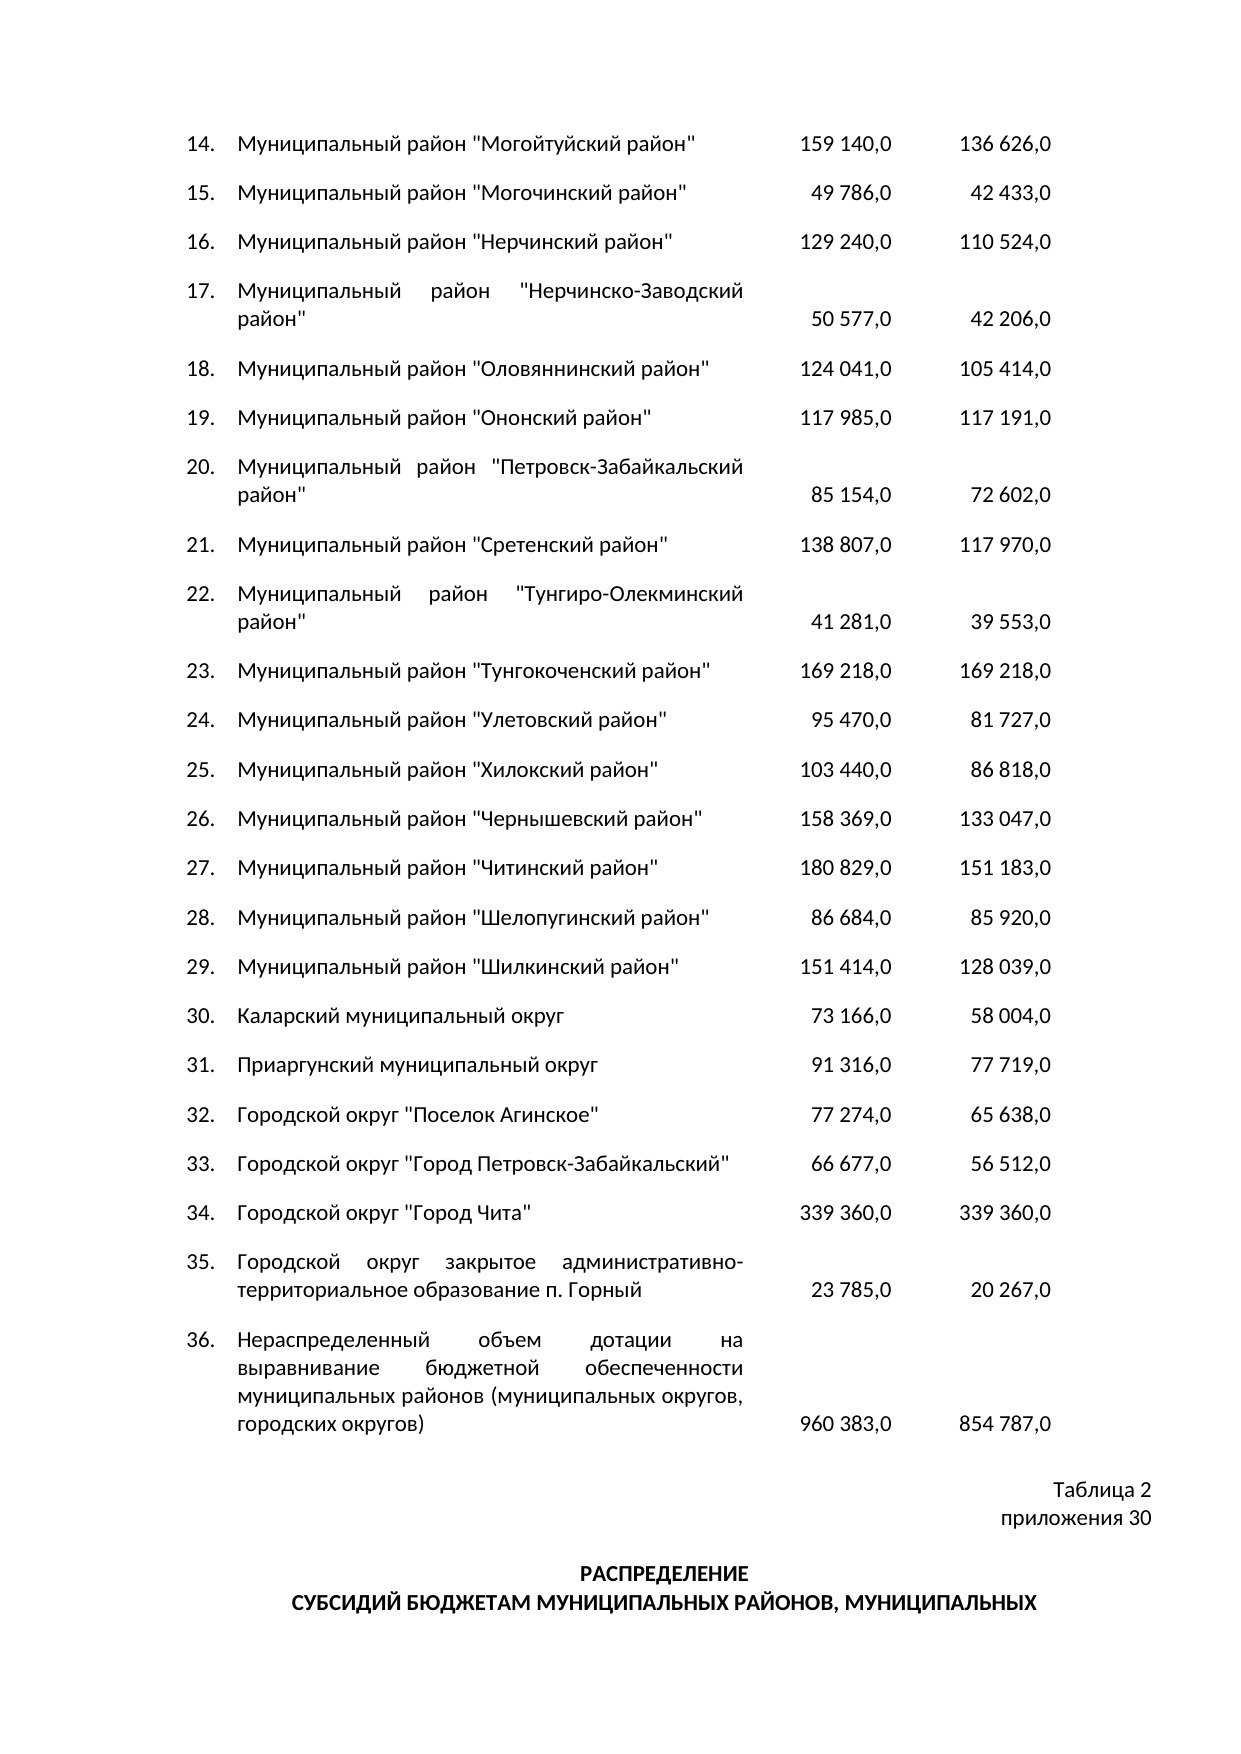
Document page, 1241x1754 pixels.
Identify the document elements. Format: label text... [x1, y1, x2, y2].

table_cell 50 577,0 [750, 266, 898, 343]
table_cell 339 360,0 [898, 1188, 1057, 1237]
table_cell 24. [171, 695, 231, 744]
table_cell 28. [171, 892, 231, 941]
table_cell 49 786,0 [750, 168, 898, 217]
table_cell 58 004,0 [898, 991, 1057, 1040]
table_cell 42 433,0 [898, 168, 1057, 217]
table_cell 20. [171, 442, 231, 519]
table_cell 159 140,0 [750, 118, 898, 167]
table_cell 339 360,0 [750, 1188, 898, 1237]
table_cell 41 281,0 [750, 568, 898, 646]
table_cell 85 920,0 [898, 892, 1057, 941]
table_cell 14. [171, 118, 231, 167]
table_cell 16. [171, 217, 231, 266]
table_cell 960 383,0 [750, 1314, 898, 1447]
table_cell 66 677,0 [750, 1138, 898, 1188]
table_cell 15. [171, 168, 231, 217]
table_cell 23. [171, 646, 231, 695]
table_cell 25. [171, 744, 231, 793]
table_cell Городской округ закрытое административно-территориальное образование п. Горный [231, 1237, 750, 1314]
table_cell Муниципальный район "Могочинский район" [231, 168, 750, 217]
table_cell 129 240,0 [750, 217, 898, 266]
table_cell Городской округ "Город Петровск-Забайкальский" [231, 1138, 750, 1188]
table_cell 117 985,0 [750, 393, 898, 442]
table_cell Муниципальный район "Шелопугинский район" [231, 892, 750, 941]
table_cell Муниципальный район "Читинский район" [231, 843, 750, 892]
table_cell Каларский муниципальный округ [231, 991, 750, 1040]
table_cell 95 470,0 [750, 695, 898, 744]
title РАСПРЕДЕЛЕНИЕ [177, 1559, 1152, 1588]
table_cell 138 807,0 [750, 519, 898, 568]
table_cell Муниципальный район "Оловяннинский район" [231, 343, 750, 392]
table_cell 117 191,0 [898, 393, 1057, 442]
table_cell Муниципальный район "Хилокский район" [231, 744, 750, 793]
table_cell Муниципальный район "Нерчинский район" [231, 217, 750, 266]
table_cell Муниципальный район "Шилкинский район" [231, 941, 750, 991]
table_cell 26. [171, 794, 231, 843]
text Таблица 2 [177, 1476, 1152, 1503]
table_cell 77 274,0 [750, 1089, 898, 1138]
table_cell 34. [171, 1188, 231, 1237]
table_cell Муниципальный район "Улетовский район" [231, 695, 750, 744]
table_cell 23 785,0 [750, 1237, 898, 1314]
table_cell 136 626,0 [898, 118, 1057, 167]
table_cell 91 316,0 [750, 1040, 898, 1089]
table_cell Приаргунский муниципальный округ [231, 1040, 750, 1089]
table_cell 18. [171, 343, 231, 392]
table_cell Городской округ "Город Чита" [231, 1188, 750, 1237]
table_cell 124 041,0 [750, 343, 898, 392]
table_cell 86 818,0 [898, 744, 1057, 793]
table_cell 65 638,0 [898, 1089, 1057, 1138]
table_cell 29. [171, 941, 231, 991]
table_cell 33. [171, 1138, 231, 1188]
table_cell Муниципальный район "Ононский район" [231, 393, 750, 442]
table_cell Муниципальный район "Тунгиро-Олекминский район" [231, 568, 750, 646]
text приложения 30 [177, 1503, 1152, 1532]
table_cell Муниципальный район "Могойтуйский район" [231, 118, 750, 167]
table_cell Городской округ "Поселок Агинское" [231, 1089, 750, 1138]
table_cell 32. [171, 1089, 231, 1138]
table_cell 128 039,0 [898, 941, 1057, 991]
table_cell 73 166,0 [750, 991, 898, 1040]
table_cell 31. [171, 1040, 231, 1089]
table_cell 151 414,0 [750, 941, 898, 991]
table_cell 36. [171, 1314, 231, 1447]
title СУБСИДИЙ БЮДЖЕТАМ МУНИЦИПАЛЬНЫХ РАЙОНОВ, МУНИЦИПАЛЬНЫХ [177, 1588, 1152, 1616]
table_cell 72 602,0 [898, 442, 1057, 519]
table_cell 22. [171, 568, 231, 646]
table_cell 854 787,0 [898, 1314, 1057, 1447]
table_cell 17. [171, 266, 231, 343]
table_cell 30. [171, 991, 231, 1040]
table_cell 85 154,0 [750, 442, 898, 519]
table_cell Муниципальный район "Сретенский район" [231, 519, 750, 568]
table_cell 151 183,0 [898, 843, 1057, 892]
table_cell 105 414,0 [898, 343, 1057, 392]
table_cell 56 512,0 [898, 1138, 1057, 1188]
table_cell 27. [171, 843, 231, 892]
table_cell 19. [171, 393, 231, 442]
table_cell 21. [171, 519, 231, 568]
table_cell 39 553,0 [898, 568, 1057, 646]
table_cell 77 719,0 [898, 1040, 1057, 1089]
table_cell Нераспределенный объем дотации на выравнивание бюджетной обеспеченности муниципальных районов (муниципальных округов, городских округов) [231, 1314, 750, 1447]
table_cell 110 524,0 [898, 217, 1057, 266]
table_cell 133 047,0 [898, 794, 1057, 843]
table_cell 35. [171, 1237, 231, 1314]
table_cell 81 727,0 [898, 695, 1057, 744]
table_cell 117 970,0 [898, 519, 1057, 568]
table_cell 86 684,0 [750, 892, 898, 941]
table_cell 158 369,0 [750, 794, 898, 843]
table_cell Муниципальный район "Чернышевский район" [231, 794, 750, 843]
table_cell 169 218,0 [898, 646, 1057, 695]
table_cell 180 829,0 [750, 843, 898, 892]
table_cell 42 206,0 [898, 266, 1057, 343]
table_cell Муниципальный район "Тунгокоченский район" [231, 646, 750, 695]
table_cell 103 440,0 [750, 744, 898, 793]
table_cell 20 267,0 [898, 1237, 1057, 1314]
table_cell 169 218,0 [750, 646, 898, 695]
table_cell Муниципальный район "Петровск-Забайкальский район" [231, 442, 750, 519]
table_cell Муниципальный район "Нерчинско-Заводский район" [231, 266, 750, 343]
